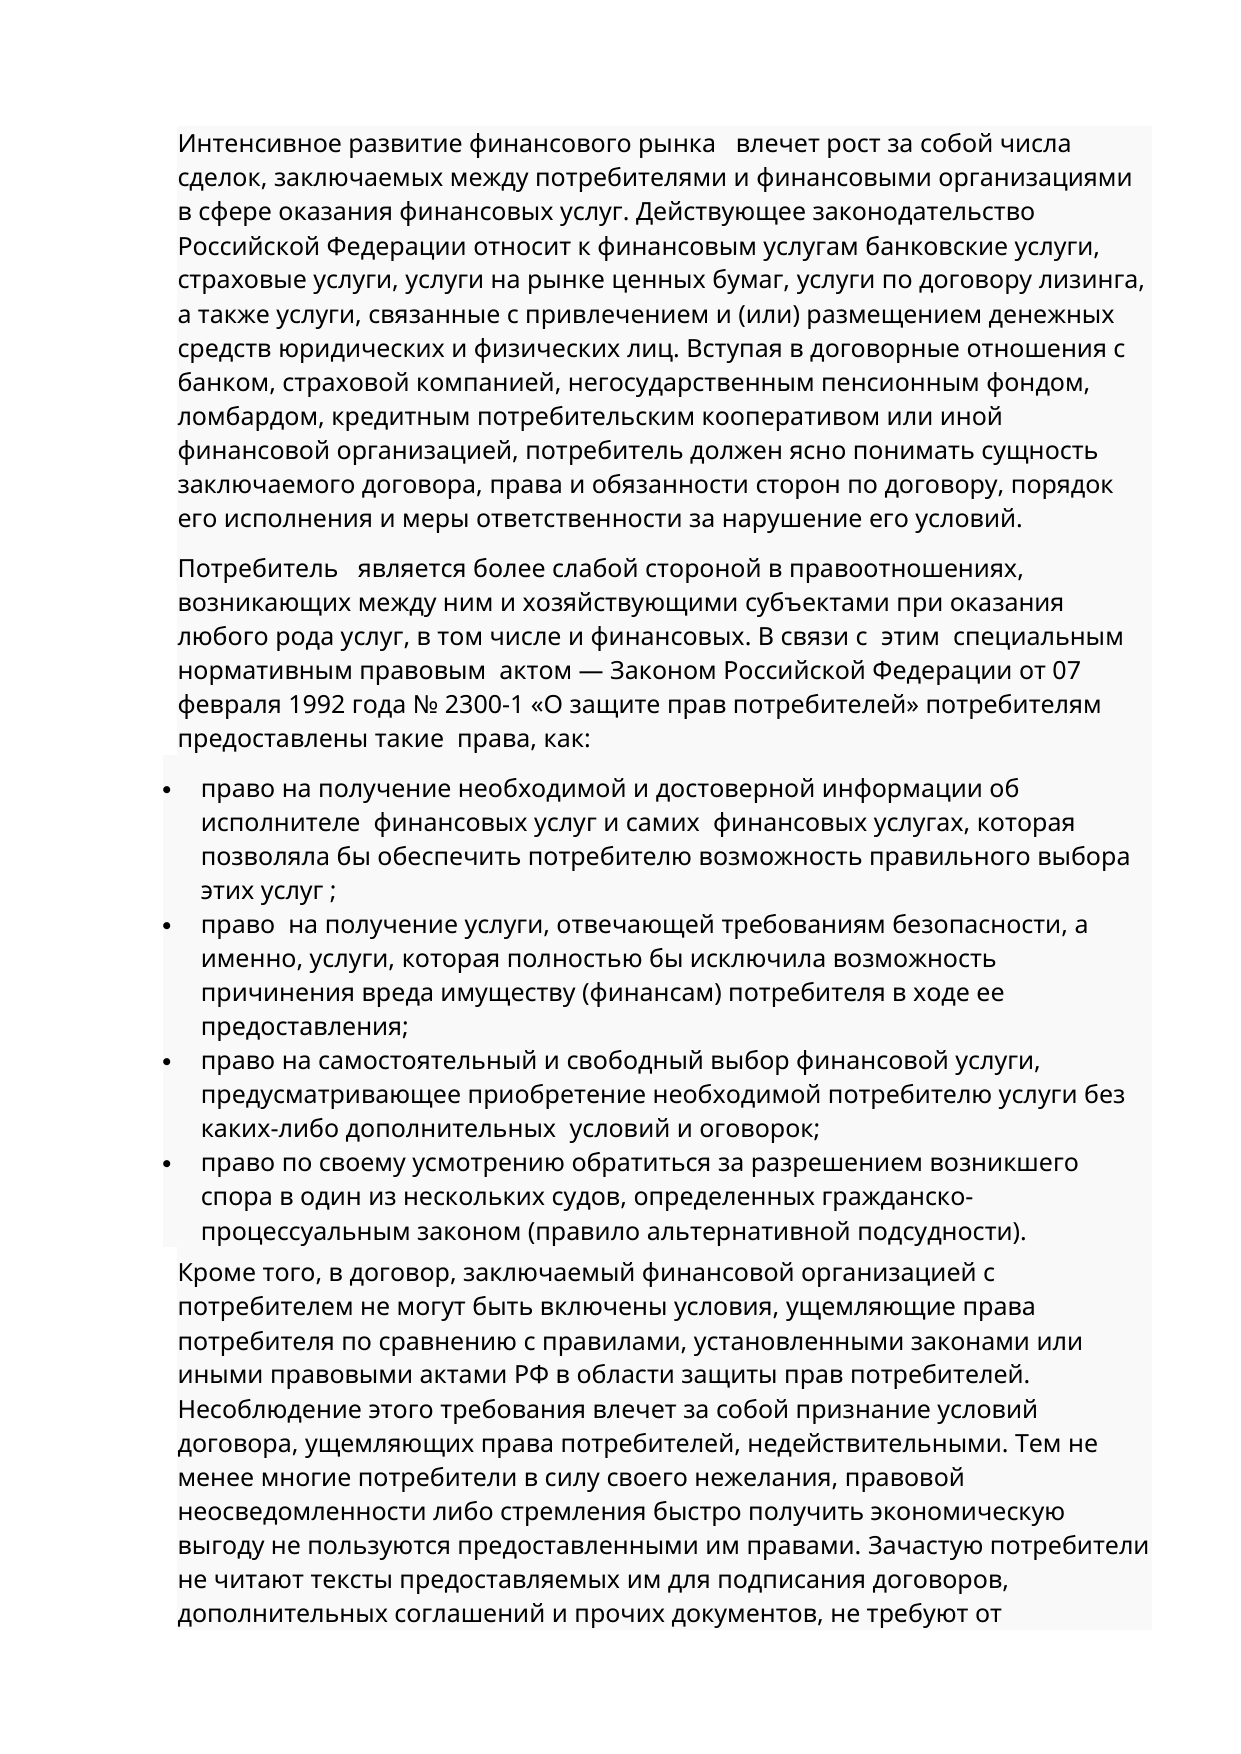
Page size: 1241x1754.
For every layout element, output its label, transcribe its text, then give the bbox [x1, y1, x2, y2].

text Потребитель является более слабой стороной в правоотношениях, возникающих между ним и хозяйствующими субъектами при оказания любого рода услуг, в том числе и финансовых. В связи с этим специальным нормативным правовым актом — Законом Российской Федерации от 07 февраля 1992 года № 2300-1 «О защите прав потребителей» потребителям предоставлены такие права, как: [177, 550, 1152, 755]
list право на получение услуги, отвечающей требованиям безопасности, а именно, услуги, которая полностью бы исключила возможность причинения вреда имуществу (финансам) потребителя в ходе ее предоставления; [163, 907, 1152, 1043]
text Интенсивное развитие финансового рынка влечет рост за собой числа сделок, заключаемых между потребителями и финансовыми организациями в сфере оказания финансовых услуг. Действующее законодательство Российской Федерации относит к финансовым услугам банковские услуги, страховые услуги, услуги на рынке ценных бумаг, услуги по договору лизинга, а также услуги, связанные с привлечением и (или) размещением денежных средств юридических и физических лиц. Вступая в договорные отношения с банком, cтраховой компанией, негосударственным пенсионным фондом, ломбардом, кредитным потребительским кооперативом или иной финансовой организацией, потребитель должен ясно понимать сущность заключаемого договора, права и обязанности сторон по договору, порядок его исполнения и меры ответственности за нарушение его условий. [177, 126, 1152, 535]
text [177, 1255, 1152, 1630]
list право на получение необходимой и достоверной информации об исполнителе финансовых услуг и самих финансовых услугах, которая позволяла бы обеспечить потребителю возможность правильного выбора этих услуг ; [163, 770, 1152, 907]
list право на самостоятельный и свободный выбор финансовой услуги, предусматривающее приобретение необходимой потребителю услуги без каких-либо дополнительных условий и оговорок; [163, 1043, 1152, 1145]
list право по своему усмотрению обратиться за разрешением возникшего спора в один из нескольких судов, определенных гражданско-процессуальным законом (правило альтернативной подсудности). [163, 1145, 1152, 1247]
